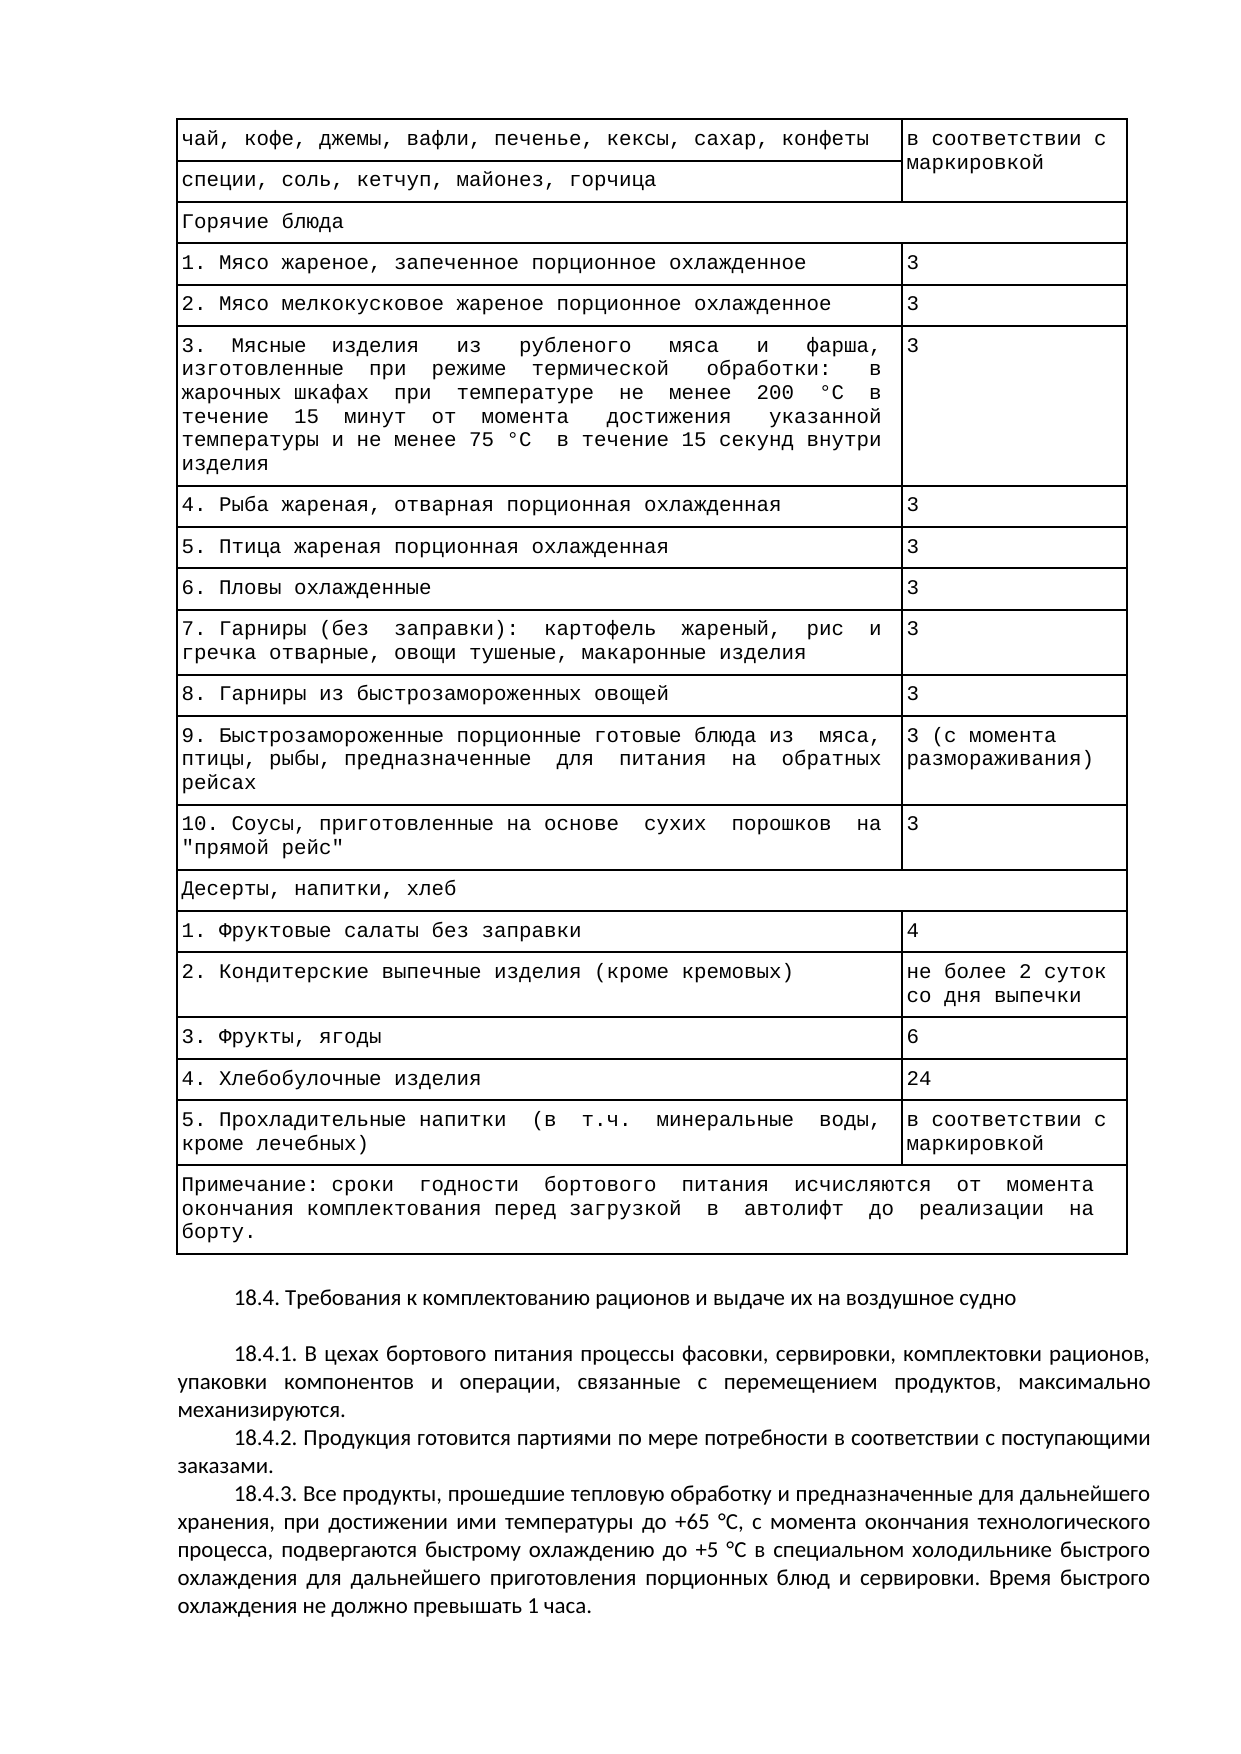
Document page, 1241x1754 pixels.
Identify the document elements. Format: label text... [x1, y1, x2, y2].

table_cell Примечание: сроки годности бортового питания исчисляются от момента окончания комплектования перед загрузкой в автолифт до реализации на борту. [178, 1166, 1126, 1253]
table_cell 7. Гарниры (без заправки): картофель жареный, рис и гречка отварные, овощи тушеные, макаронные изделия [178, 611, 901, 673]
table_cell 3 [903, 806, 1126, 868]
table_cell 2. Кондитерские выпечные изделия (кроме кремовых) [178, 953, 901, 1016]
table_cell 4 [903, 912, 1126, 951]
table_cell 3 [903, 244, 1126, 283]
table_cell 3 [903, 528, 1126, 567]
table_cell в соответствии с маркировкой [903, 120, 1126, 201]
table_cell 3. Фрукты, ягоды [178, 1018, 901, 1058]
table_cell не более 2 суток со дня выпечки [903, 953, 1126, 1016]
table_cell 3 [903, 611, 1126, 673]
table_cell 3. Мясные изделия из рубленого мяса и фарша, изготовленные при режиме термической обработки: в жарочных шкафах при температуре не менее 200 °C в течение 15 минут от момента достижения указанной температуры и не менее 75 °C в течение 15 секунд внутри изделия [178, 327, 901, 484]
table_cell 24 [903, 1060, 1126, 1099]
table_cell 6. Пловы охлажденные [178, 569, 901, 608]
table_cell 1. Фруктовые салаты без заправки [178, 912, 901, 951]
table_cell 6 [903, 1018, 1126, 1058]
table_cell 3 [903, 569, 1126, 608]
table_cell 3 [903, 487, 1126, 526]
table_cell 3 [903, 327, 1126, 484]
table_cell 3 (с момента размораживания) [903, 717, 1126, 803]
table_cell чай, кофе, джемы, вафли, печенье, кексы, сахар, конфеты [178, 120, 901, 159]
table_cell специи, соль, кетчуп, майонез, горчица [178, 162, 901, 201]
table_cell 3 [903, 676, 1126, 715]
table_cell Десерты, напитки, хлеб [178, 871, 1126, 910]
table_cell 2. Мясо мелкокусковое жареное порционное охлажденное [178, 286, 901, 325]
text 18.4. Требования к комплектованию рационов и выдаче их на воздушное судно [177, 1283, 1152, 1311]
text 18.4.1. В цехах бортового питания процессы фасовки, сервировки, комплектовки рационов, упаковки компонентов и операции, связанные с перемещением продуктов, максимально механизируются. [177, 1339, 1152, 1423]
table_cell 8. Гарниры из быстрозамороженных овощей [178, 676, 901, 715]
text 18.4.2. Продукция готовится партиями по мере потребности в соответствии с поступающими заказами. [177, 1423, 1152, 1479]
table_cell 1. Мясо жареное, запеченное порционное охлажденное [178, 244, 901, 283]
table_cell 5. Птица жареная порционная охлажденная [178, 528, 901, 567]
table_cell 3 [903, 286, 1126, 325]
table_cell в соответствии с маркировкой [903, 1101, 1126, 1164]
table_cell 9. Быстрозамороженные порционные готовые блюда из мяса, птицы, рыбы, предназначенные для питания на обратных рейсах [178, 717, 901, 803]
table_cell 4. Рыба жареная, отварная порционная охлажденная [178, 487, 901, 526]
text 18.4.3. Все продукты, прошедшие тепловую обработку и предназначенные для дальнейшего хранения, при достижении ими температуры до +65 °C, с момента окончания технологического процесса, подвергаются быстрому охлаждению до +5 °C в специальном холодильнике быстрого охлаждения для дальнейшего приготовления порционных блюд и сервировки. Время быстрого охлаждения не должно превышать 1 часа. [177, 1479, 1152, 1619]
table_cell 5. Прохладительные напитки (в т.ч. минеральные воды, кроме лечебных) [178, 1101, 901, 1164]
table_cell 10. Соусы, приготовленные на основе сухих порошков на "прямой рейс" [178, 806, 901, 868]
table_cell 4. Хлебобулочные изделия [178, 1060, 901, 1099]
table_cell Горячие блюда [178, 203, 1126, 242]
